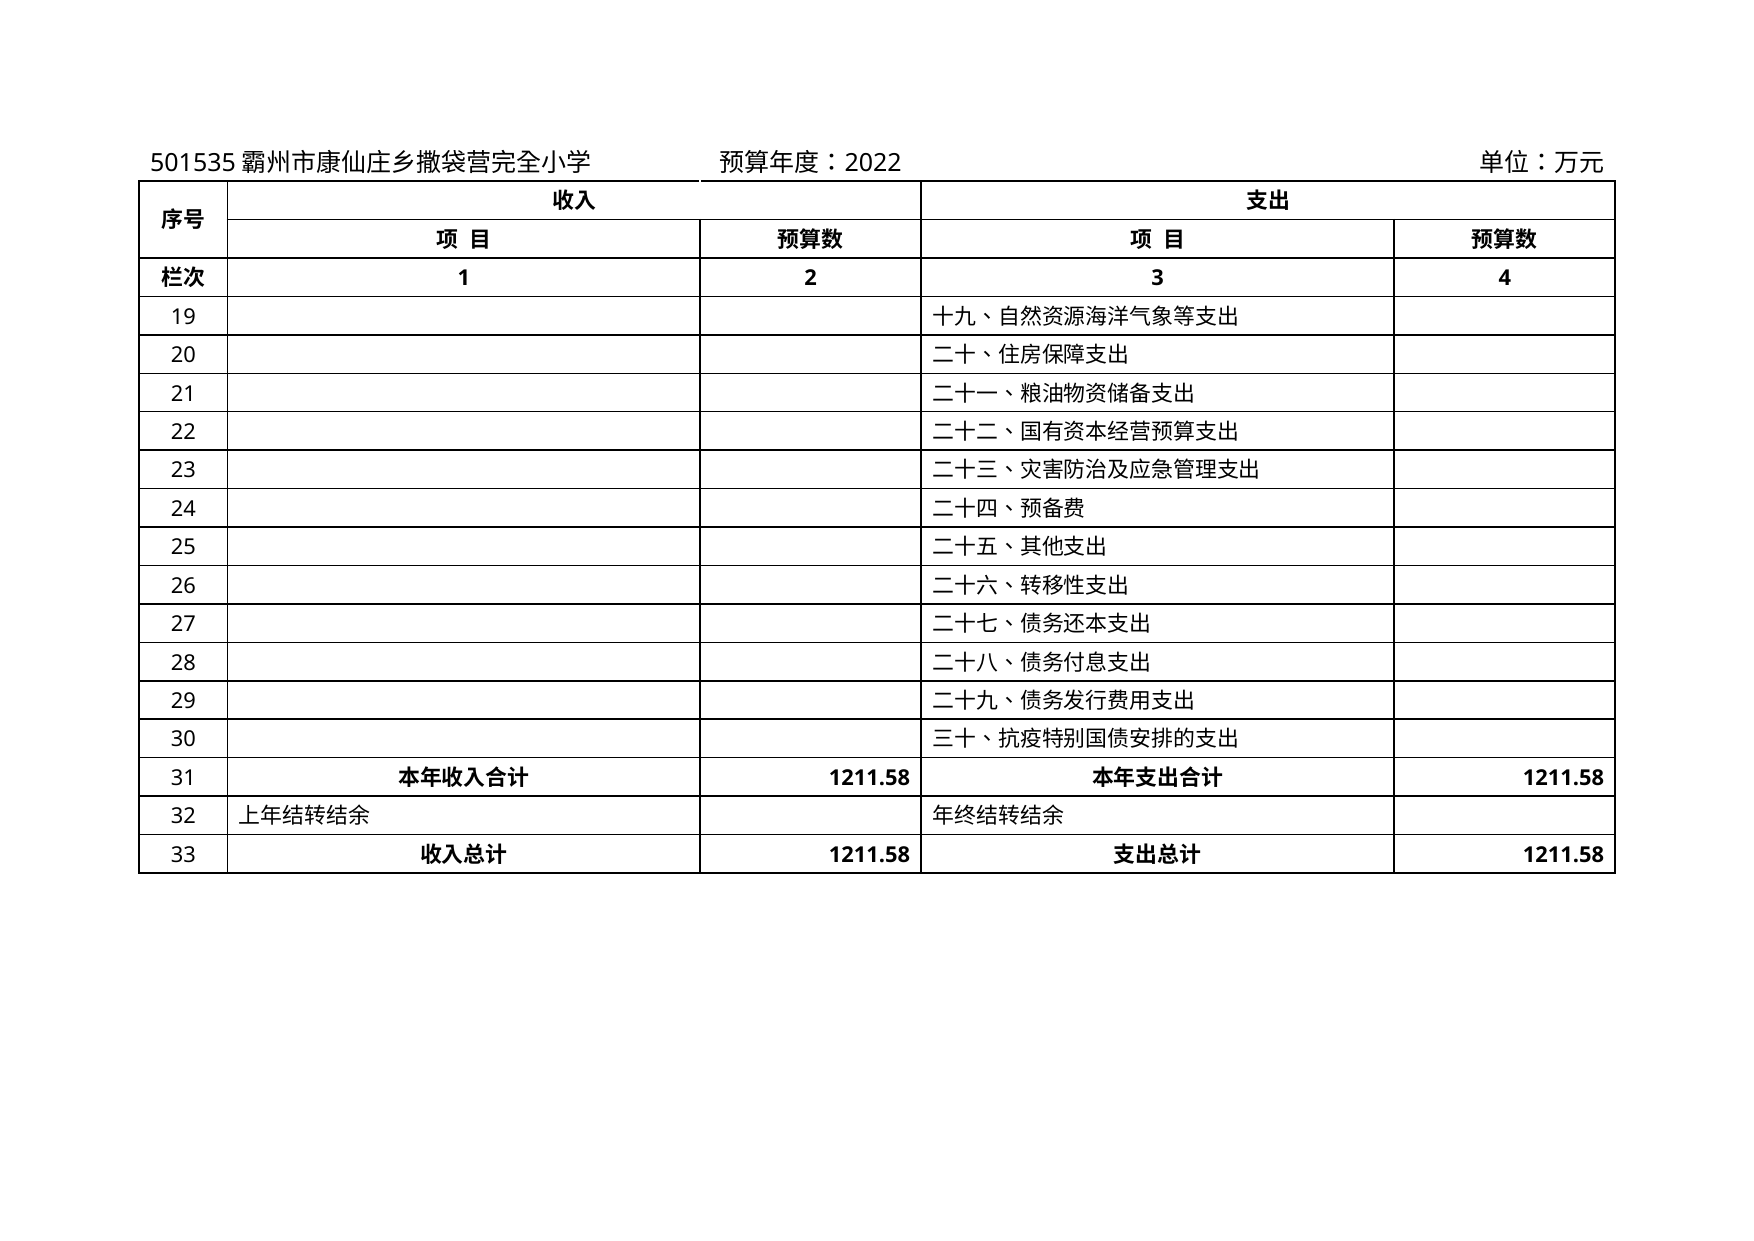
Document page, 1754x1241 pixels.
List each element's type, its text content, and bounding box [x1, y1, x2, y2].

table_cell 年终结转结余 [922, 797, 1393, 834]
table_cell [1395, 336, 1614, 372]
table_cell [701, 682, 920, 718]
table_cell [228, 451, 699, 488]
table_cell 22 [140, 412, 227, 449]
table_cell [701, 336, 920, 372]
table_cell [228, 566, 699, 603]
table_cell [701, 566, 920, 603]
table_cell 1211.58 [701, 758, 920, 795]
table_cell [228, 528, 699, 564]
table_cell 29 [140, 682, 227, 718]
table_cell 19 [140, 297, 227, 334]
table_cell 二十八、债务付息支出 [922, 643, 1393, 680]
table_cell 栏次 [140, 259, 227, 296]
table_cell 二十九、债务发行费用支出 [922, 682, 1393, 718]
table_cell 1211.58 [701, 835, 920, 872]
table_cell 3 [922, 259, 1393, 296]
table_cell 二十、住房保障支出 [922, 336, 1393, 372]
table_cell 1211.58 [1395, 758, 1614, 795]
table_header 单位：万元 [922, 143, 1614, 180]
table_cell 1 [228, 259, 699, 296]
table_cell [1395, 720, 1614, 757]
table_cell 本年支出合计 [922, 758, 1393, 795]
table_cell 4 [1395, 259, 1614, 296]
table_cell [228, 297, 699, 334]
table_cell 23 [140, 451, 227, 488]
table_cell [701, 374, 920, 411]
table_cell [1395, 297, 1614, 334]
table_cell 二十四、预备费 [922, 489, 1393, 526]
table_cell 20 [140, 336, 227, 372]
table_cell 预算数 [1395, 220, 1614, 257]
table_cell 序号 [140, 182, 227, 257]
table_cell [1395, 489, 1614, 526]
table_cell [228, 489, 699, 526]
table_cell [1395, 643, 1614, 680]
table_cell [228, 374, 699, 411]
table_cell 二十三、灾害防治及应急管理支出 [922, 451, 1393, 488]
table_cell 项 目 [922, 220, 1393, 257]
table_cell 25 [140, 528, 227, 564]
table_cell [228, 720, 699, 757]
table_cell [228, 412, 699, 449]
table_cell 三十、抗疫特别国债安排的支出 [922, 720, 1393, 757]
table_cell [1395, 682, 1614, 718]
table_cell 收入 [228, 182, 920, 219]
table_cell [1395, 528, 1614, 564]
table_cell [1395, 412, 1614, 449]
table_cell [228, 336, 699, 372]
table_cell 支出总计 [922, 835, 1393, 872]
table_cell 26 [140, 566, 227, 603]
table_cell 30 [140, 720, 227, 757]
table_cell 支出 [922, 182, 1614, 219]
table_cell [1395, 566, 1614, 603]
table_cell 二十五、其他支出 [922, 528, 1393, 564]
table_cell [701, 451, 920, 488]
table_cell 本年收入合计 [228, 758, 699, 795]
table_cell [701, 643, 920, 680]
table_cell 项 目 [228, 220, 699, 257]
table_cell [228, 682, 699, 718]
table_cell [1395, 451, 1614, 488]
table_cell 2 [701, 259, 920, 296]
table_cell 33 [140, 835, 227, 872]
table_cell [701, 720, 920, 757]
table_cell [701, 412, 920, 449]
table_cell 24 [140, 489, 227, 526]
table_cell 二十一、粮油物资储备支出 [922, 374, 1393, 411]
table_cell 21 [140, 374, 227, 411]
table_cell 28 [140, 643, 227, 680]
table_cell 31 [140, 758, 227, 795]
table_cell 二十二、国有资本经营预算支出 [922, 412, 1393, 449]
table_cell [228, 643, 699, 680]
table_cell 二十七、债务还本支出 [922, 605, 1393, 641]
table_cell 32 [140, 797, 227, 834]
table_cell 1211.58 [1395, 835, 1614, 872]
table_cell [228, 605, 699, 641]
table_cell [701, 297, 920, 334]
table_cell [701, 605, 920, 641]
table_cell 收入总计 [228, 835, 699, 872]
table_cell 二十六、转移性支出 [922, 566, 1393, 603]
table_header 501535霸州市康仙庄乡撒袋营完全小学 [140, 143, 699, 180]
table_cell 27 [140, 605, 227, 641]
table_cell 上年结转结余 [228, 797, 699, 834]
table_cell 预算数 [701, 220, 920, 257]
table_header 预算年度：2022 [701, 143, 920, 180]
table_cell [701, 528, 920, 564]
table_cell [1395, 797, 1614, 834]
table_cell [701, 797, 920, 834]
table_cell [1395, 605, 1614, 641]
table_cell [701, 489, 920, 526]
table_cell [1395, 374, 1614, 411]
table_cell 十九、自然资源海洋气象等支出 [922, 297, 1393, 334]
